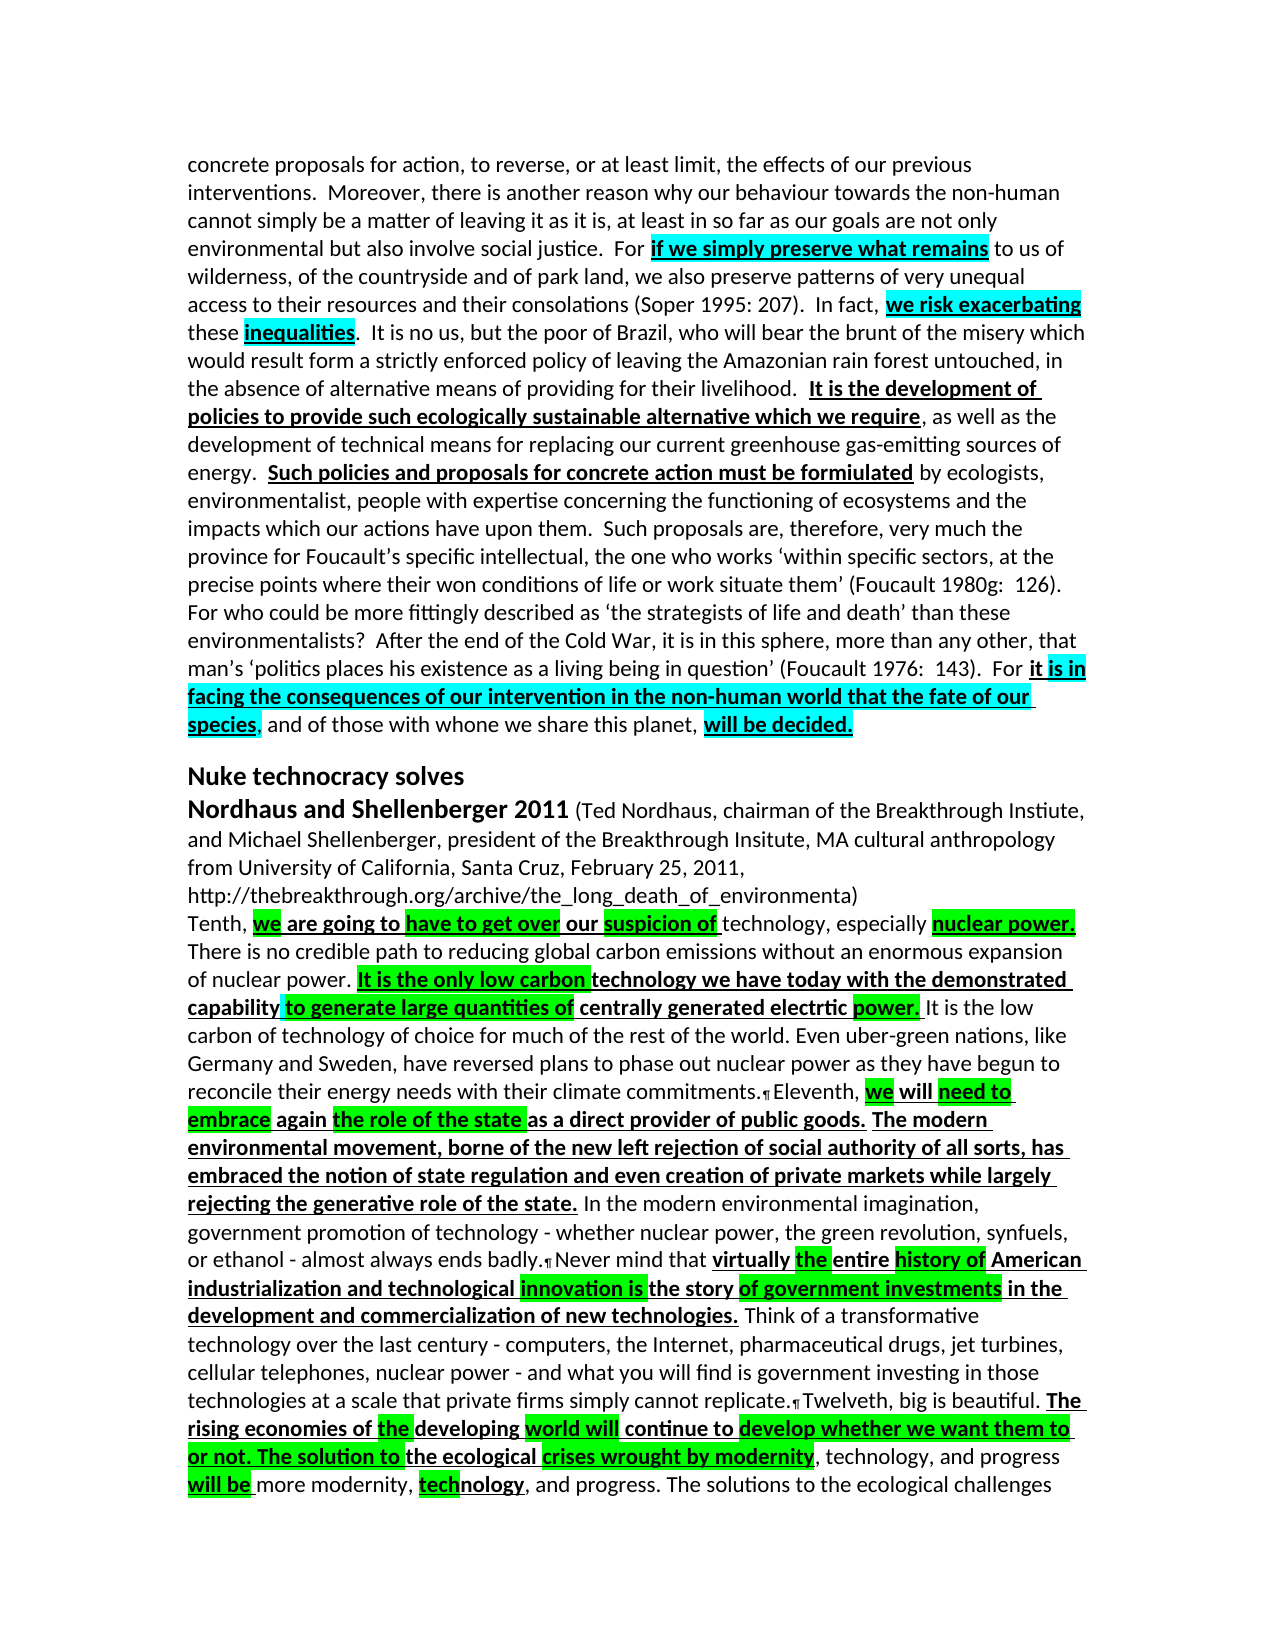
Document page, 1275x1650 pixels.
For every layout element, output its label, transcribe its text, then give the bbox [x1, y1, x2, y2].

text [187, 909, 1087, 1298]
subtitle Nuke technocracy solves [187, 759, 1087, 792]
text Nordhaus and Shellenberger 2011 (Ted Nordhaus, chairman of the Breakthrough Instiute, and Michael Shellenberger, president of the Breakthrough Insitute, MA cultural anthropology from University of California, Santa Cruz, February 25, 2011, http://thebreakthrough.org/archive/the_long_death_of_environmenta) [187, 792, 1087, 909]
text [187, 150, 1087, 738]
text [187, 1271, 1087, 1498]
